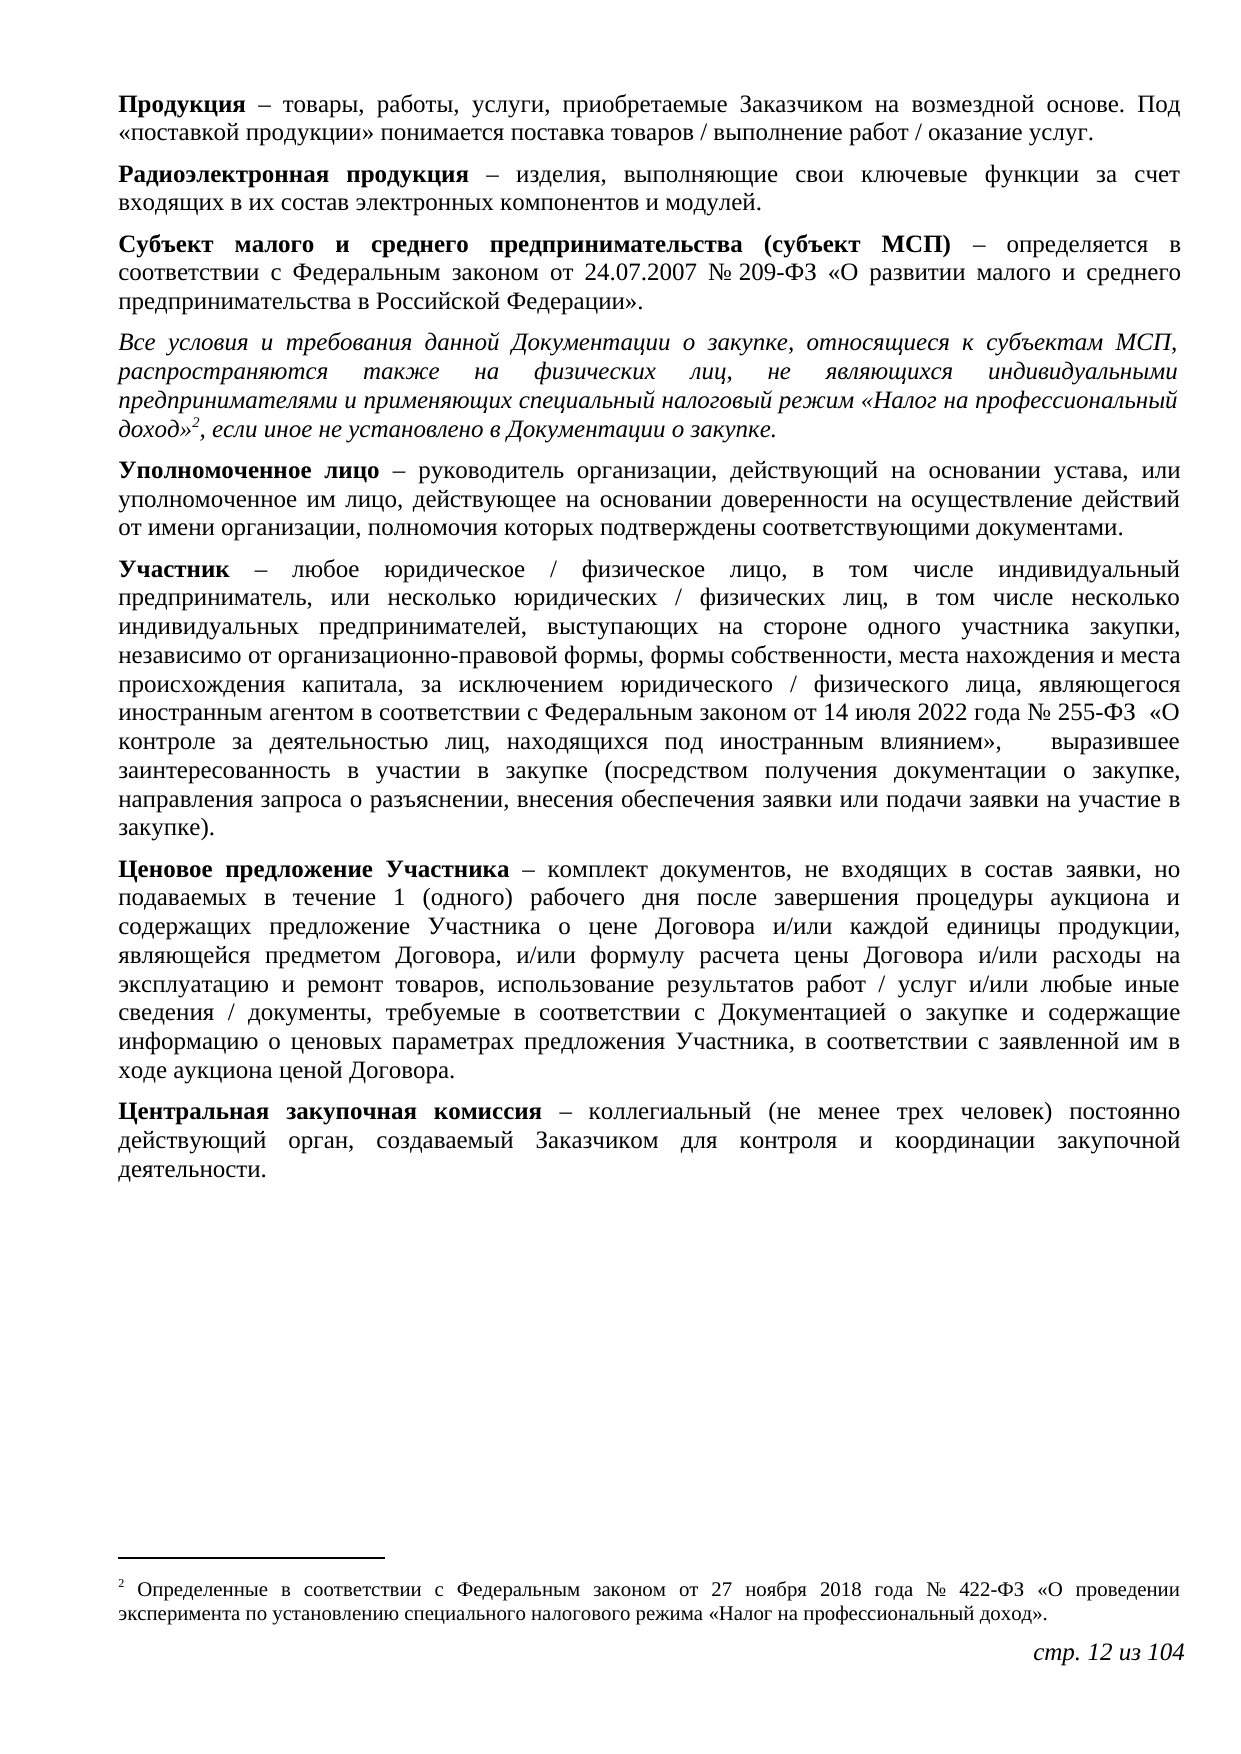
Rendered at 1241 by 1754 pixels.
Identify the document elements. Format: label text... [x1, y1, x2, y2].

text Центральная закупочная комиссия – коллегиальный (не менее трех человек) постоянно действующий орган, создаваемый Заказчиком для контроля и координации закупочной деятельности. [118, 1096, 1181, 1182]
text Радиоэлектронная продукция – изделия, выполняющие свои ключевые функции за счет входящих в их состав электронных компонентов и модулей. [118, 159, 1181, 216]
text Ценовое предложение Участника – комплект документов, не входящих в состав заявки, но подаваемых в течение 1 (одного) рабочего дня после завершения процедуры аукциона и содержащих предложение Участника о цене Договора и/или каждой единицы продукции, являющейся предметом Договора, и/или формулу расчета цены Договора и/или расходы на эксплуатацию и ремонт товаров, использование результатов работ / услуг и/или любые иные сведения / документы, требуемые в соответствии с Документацией о закупке и содержащие информацию о ценовых параметрах предложения Участника, в соответствии с заявленной им в ходе аукциона ценой Договора. [118, 854, 1181, 1084]
text Участник – любое юридическое / физическое лицо, в том числе индивидуальный предприниматель, или несколько юридических / физических лиц, в том числе несколько индивидуальных предпринимателей, выступающих на стороне одного участника закупки, независимо от организационно-правовой формы, формы собственности, места нахождения и места происхождения капитала, за исключением юридического / физического лица, являющегося иностранным агентом в соответствии с Федеральным законом от 14 июля 2022 года № 255-ФЗ «О контроле за деятельностью лиц, находящихся под иностранным влиянием», выразившее заинтересованность в участии в закупке (посредством получения документации о закупке, направления запроса о разъяснении, внесения обеспечения заявки или подачи заявки на участие в закупке). [118, 554, 1181, 841]
text Продукция – товары, работы, услуги, приобретаемые Заказчиком на возмездной основе. Под «поставкой продукции» понимается поставка товаров / выполнение работ / оказание услуг. [118, 89, 1181, 146]
text Уполномоченное лицо – руководитель организации, действующий на основании устава, или уполномоченное им лицо, действующее на основании доверенности на осуществление действий от имени организации, полномочия которых подтверждены соответствующими документами. [118, 455, 1181, 541]
text Субъект малого и среднего предпринимательства (субъект МСП) – определяется в соответствии с Федеральным законом от 24.07.2007 № 209-ФЗ «О развитии малого и среднего предпринимательства в Российской Федерации». [118, 229, 1181, 315]
text Все условия и требования данной Документации о закупке, относящиеся к субъектам МСП, распространяются также на физических лиц, не являющихся индивидуальными предпринимателями и применяющих специальный налоговый режим «Налог на профессиональный доход», если иное не установлено в Документации о закупке. [118, 327, 1181, 442]
